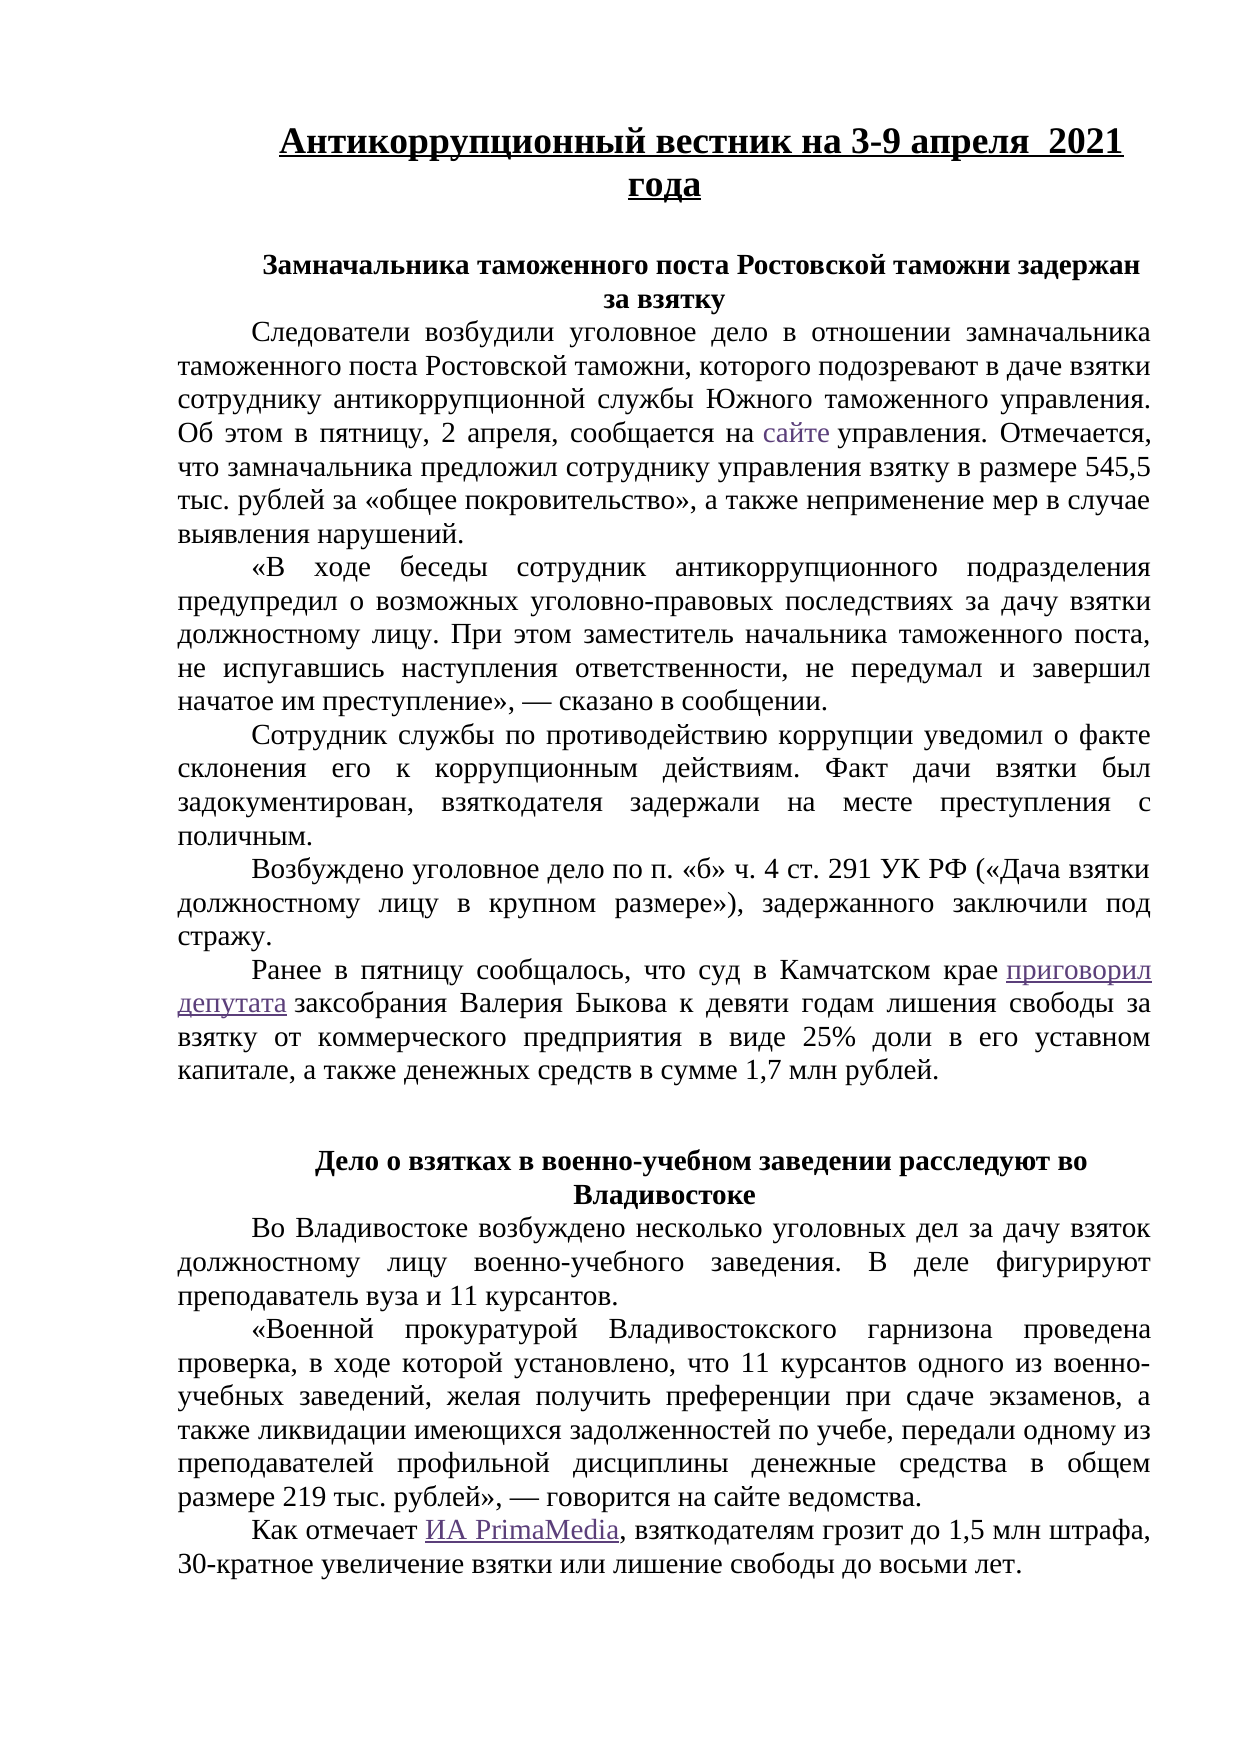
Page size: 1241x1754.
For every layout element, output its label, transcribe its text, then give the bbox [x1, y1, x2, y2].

subtitle Замначальника таможенного поста Ростовской таможни задержан за взятку [177, 247, 1152, 314]
text «В ходе беседы сотрудник антикоррупционного подразделения предупредил о возможных уголовно-правовых последствиях за дачу взятки должностному лицу. При этом заместитель начальника таможенного поста, не испугавшись наступления ответственности, не передумал и завершил начатое им преступление», — сказано в сообщении. [177, 549, 1152, 717]
text Возбуждено уголовное дело по п. «б» ч. 4 ст. 291 УК РФ («Дача взятки должностному лицу в крупном размере»), задержанного заключили под стражу. [177, 851, 1152, 952]
subtitle Дело о взятках в военно-учебном заведении расследуют во Владивостоке [177, 1143, 1152, 1211]
text Сотрудник службы по противодействию коррупции уведомил о факте склонения его к коррупционным действиям. Факт дачи взятки был задокументирован, взяткодателя задержали на месте преступления с поличным. [177, 717, 1152, 851]
text Как отмечает ИА PrimaMedia, взяткодателям грозит до 1,5 млн штрафа, 30-кратное увеличение взятки или лишение свободы до восьми лет. [177, 1512, 1152, 1579]
text Следователи возбудили уголовное дело в отношении замначальника таможенного поста Ростовской таможни, которого подозревают в даче взятки сотруднику антикоррупционной службы Южного таможенного управления. Об этом в пятницу, 2 апреля, сообщается на сайте управления. Отмечается, что замначальника предложил сотруднику управления взятку в размере 545,5 тыс. рублей за «общее покровительство», а также неприменение мер в случае выявления нарушений. [177, 415, 1152, 549]
text Во Владивостоке возбуждено несколько уголовных дел за дачу взяток должностному лицу военно-учебного заведения. В деле фигурируют преподаватель вуза и 11 курсантов. [177, 1211, 1152, 1311]
text Следователи возбудили уголовное дело в отношении замначальника таможенного поста Ростовской таможни, которого подозревают в даче взятки сотруднику антикоррупционной службы Южного таможенного управления. Об этом в пятницу, 2 апреля, сообщается на сайте управления. Отмечается, что замначальника предложил сотруднику управления взятку в размере 545,5 тыс. рублей за «общее покровительство», а также неприменение мер в случае выявления нарушений. [177, 314, 1152, 348]
text «Военной прокуратурой Владивостокского гарнизона проведена проверка, в ходе которой установлено, что 11 курсантов одного из военно-учебных заведений, желая получить преференции при сдаче экзаменов, а также ликвидации имеющихся задолженностей по учебе, передали одному из преподавателей профильной дисциплины денежные средства в общем размере 219 тыс. рублей», — говорится на сайте ведомства. [177, 1311, 1152, 1512]
text Ранее в пятницу сообщалось, что суд в Камчатском крае приговорил депутата заксобрания Валерия Быкова к девяти годам лишения свободы за взятку от коммерческого предприятия в виде 25% доли в его уставном капитале, а также денежных средств в сумме 1,7 млн ​​рублей. [177, 952, 1152, 1086]
text Антикоррупционный вестник на 3-9 апреля 2021 года [177, 118, 1152, 204]
